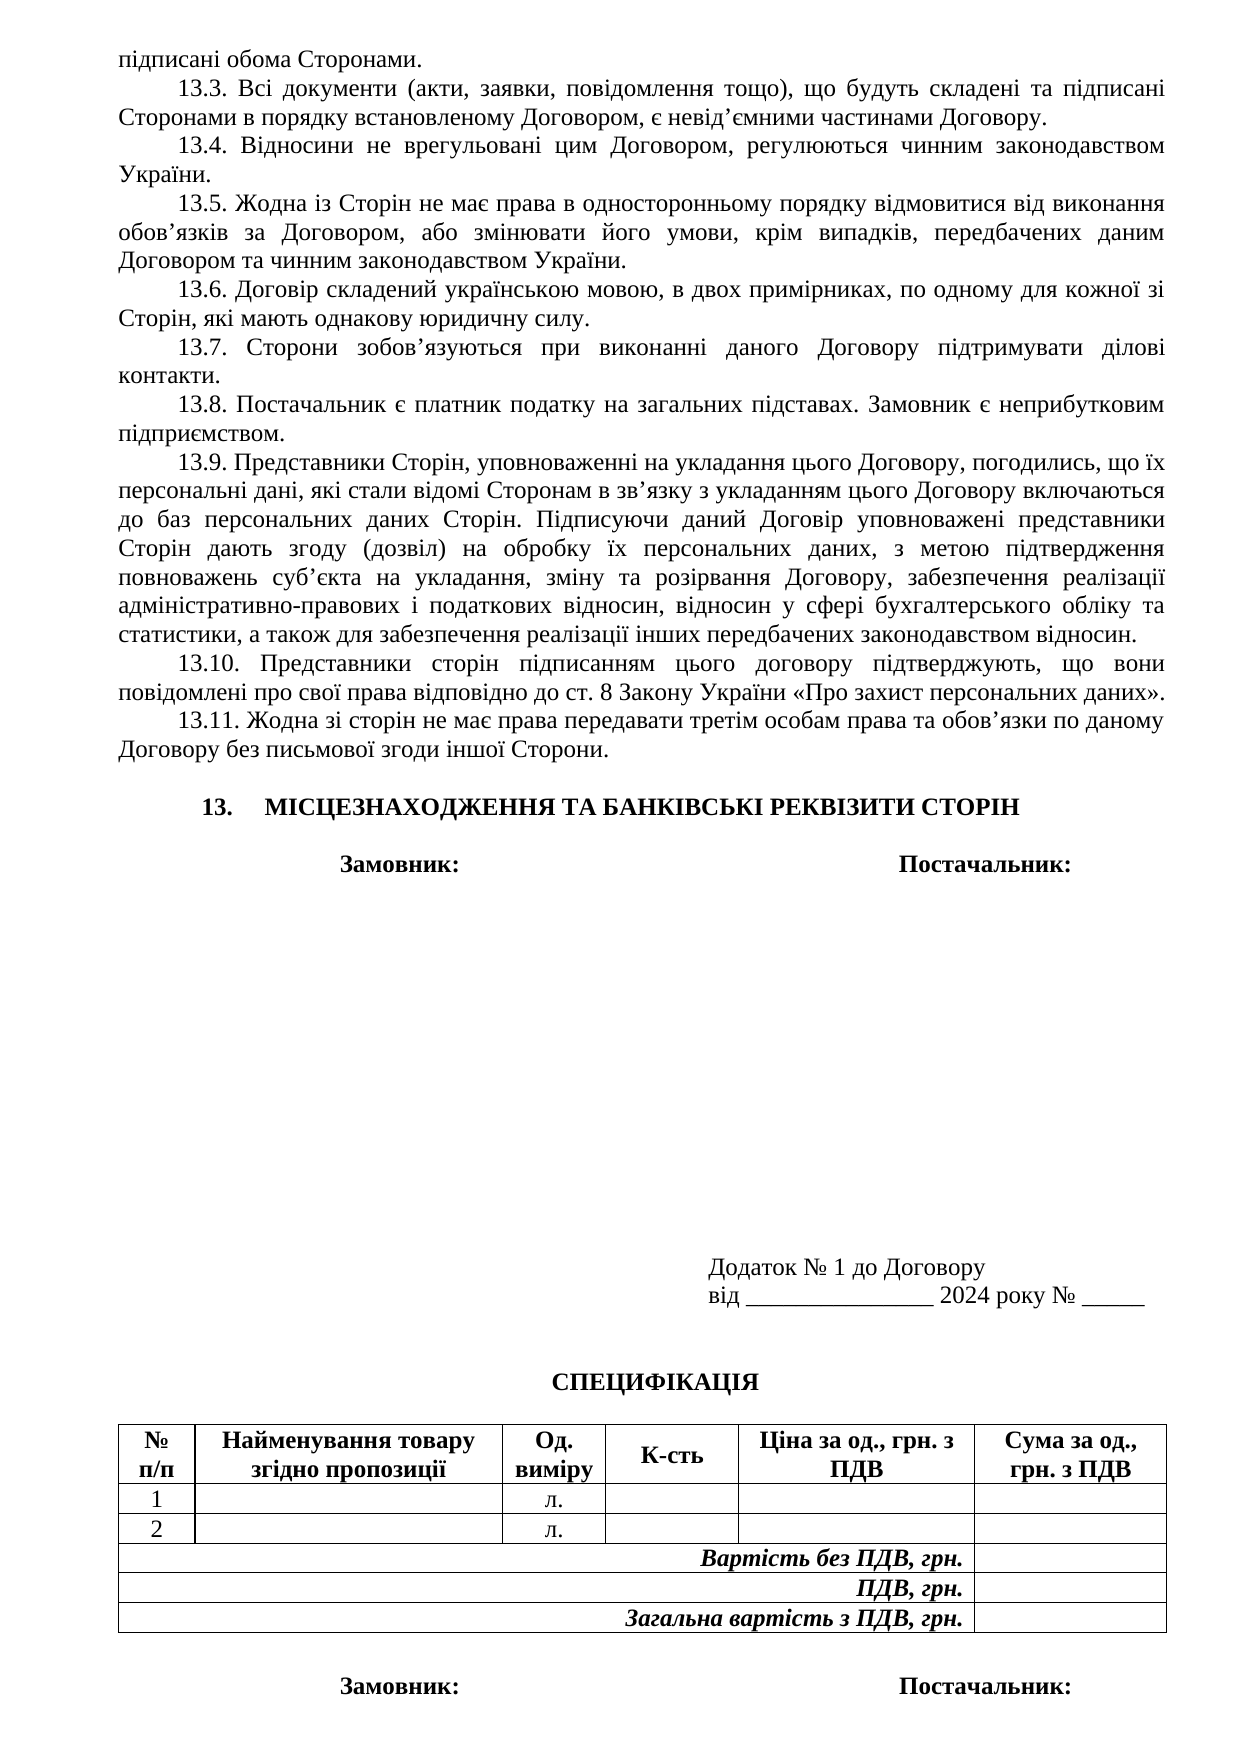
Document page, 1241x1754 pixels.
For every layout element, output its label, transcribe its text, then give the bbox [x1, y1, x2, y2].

table_header Найменування товару згідно пропозиції [196, 1425, 502, 1483]
table_cell 2 [119, 1514, 194, 1542]
table_cell [739, 1484, 974, 1513]
table_cell 1 [119, 1484, 194, 1513]
table_cell [739, 1514, 974, 1542]
table_cell л. [503, 1514, 605, 1542]
text від _______________ 2024 року № _____ [708, 1281, 1166, 1309]
list МІСЦЕЗНАХОДЖЕННЯ ТА БАНКІВСЬКІ РЕКВІЗИТИ СТОРІН [55, 792, 1166, 821]
text 13.11. Жодна зі сторін не має права передавати третім особам права та обов’язки по даному Договору без письмової згоди іншої Сторони. [118, 706, 1166, 763]
table_header К-сть [606, 1425, 738, 1483]
text 13.3. Всі документи (акти, заявки, повідомлення тощо), що будуть складені та підписані Сторонами в порядку встановленому Договором, є невід’ємними частинами Договору. [118, 73, 1166, 131]
table_header Од. виміру [503, 1425, 605, 1483]
table_cell л. [503, 1484, 605, 1513]
text 13.6. Договір складений українською мовою, в двох примірниках, по одному для кожної зі Сторін, які мають однакову юридичну силу. [118, 274, 1166, 332]
table_cell [196, 1514, 502, 1542]
table_cell [196, 1484, 502, 1513]
table_cell [975, 1544, 1166, 1572]
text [118, 44, 1166, 73]
table_cell Вартість без ПДВ, грн. [119, 1544, 974, 1572]
text 13.10. Представники сторін підписанням цього договору підтверджують, що вони повідомлені про свої права відповідно до ст. 8 Закону України «Про захист персональних даних». [118, 648, 1166, 706]
table_header № п/п [119, 1425, 194, 1483]
table_cell [975, 1514, 1166, 1542]
table_header Сума за од., грн. з ПДВ [975, 1425, 1166, 1483]
text 13.4. Відносини не врегульовані цим Договором, регулюються чинним законодавством України. [118, 131, 1166, 188]
table_cell ПДВ, грн. [119, 1573, 974, 1602]
table_cell [975, 1573, 1166, 1602]
text Додаток № 1 до Договору [708, 1252, 1166, 1281]
table_cell [606, 1514, 738, 1542]
table_cell [975, 1484, 1166, 1513]
table_header Постачальник: [693, 1671, 1240, 1700]
table_cell [975, 1603, 1166, 1632]
table_cell [606, 1484, 738, 1513]
text 13.9. Представники Сторін, уповноваженні на укладання цього Договору, погодились, що їх персональні дані, які стали відомі Сторонам в зв’язку з укладанням цього Договору включаються до баз персональних даних Сторін. Підписуючи даний Договір уповноважені представники Сторін дають згоду (дозвіл) на обробку їх персональних даних, з метою підтвердження повноважень суб’єкта на укладання, зміну та розірвання Договору, забезпечення реалізації адміністративно-правових і податкових відносин, відносин у сфері бухгалтерського обліку та статистики, а також для забезпечення реалізації інших передбачених законодавством відносин. [118, 447, 1166, 648]
table_cell Загальна вартість з ПДВ, грн. [119, 1603, 974, 1632]
text 13.5. Жодна із Сторін не має права в односторонньому порядку відмовитися від виконання обов’язків за Договором, або змінювати його умови, крім випадків, передбачених даним Договором та чинним законодавством України. [118, 188, 1166, 274]
text 13.8. Постачальник є платник податку на загальних підставах. Замовник є неприбутковим підприємством. [118, 389, 1166, 447]
table_header Ціна за од., грн. з ПДВ [739, 1425, 974, 1483]
table_header Замовник: [107, 849, 692, 907]
text СПЕЦИФІКАЦІЯ [118, 1367, 1166, 1396]
text 13.7. Сторони зобов’язуються при виконанні даного Договору підтримувати ділові контакти. [118, 332, 1166, 389]
table_header Замовник: [107, 1671, 693, 1700]
table_header Постачальник: [693, 849, 1240, 907]
